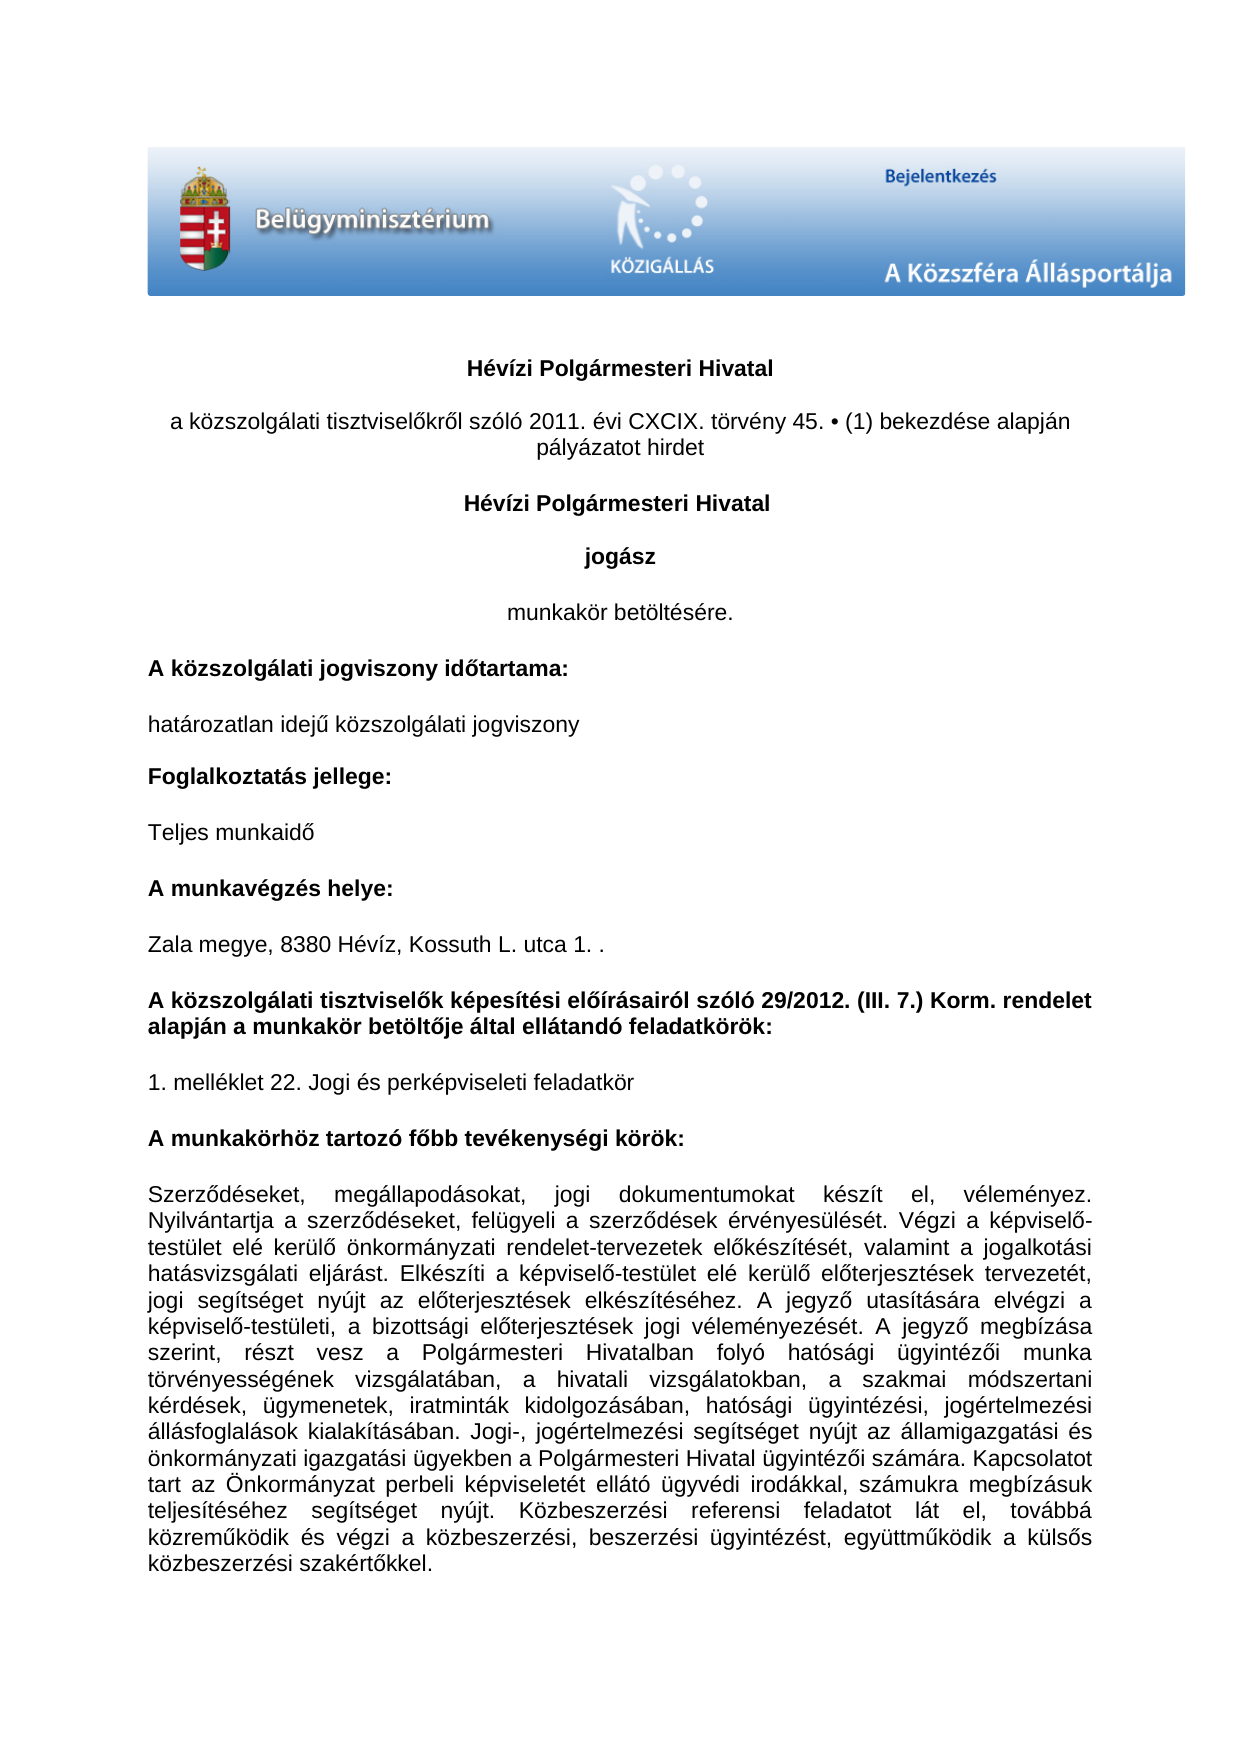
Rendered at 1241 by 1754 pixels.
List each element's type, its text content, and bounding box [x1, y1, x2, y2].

text Foglalkoztatás jellege: [148, 763, 1093, 789]
text Teljes munkaidő [148, 819, 1093, 846]
text Szerződéseket, megállapodásokat, jogi dokumentumokat készít el, véleményez. Nyilvántartja a szerződéseket, felügyeli a szerződések érvényesülését. Végzi a képviselő-testület elé kerülő önkormányzati rendelet-tervezetek előkészítését, valamint a jogalkotási hatásvizsgálati eljárást. Elkészíti a képviselő-testület elé kerülő előterjesztések tervezetét, jogi segítséget nyújt az előterjesztések elkészítéséhez. A jegyző utasítására elvégzi a képviselő-testületi, a bizottsági előterjesztések jogi véleményezését. A jegyző megbízása szerint, részt vesz a Polgármesteri Hivatalban folyó hatósági ügyintézői munka törvényességének vizsgálatában, a hivatali vizsgálatokban, a szakmai módszertani kérdések, ügymenetek, iratminták kidolgozásában, hatósági ügyintézési, jogértelmezési állásfoglalások kialakításában. Jogi-, jogértelmezési segítséget nyújt az államigazgatási és önkormányzati igazgatási ügyekben a Polgármesteri Hivatal ügyintézői számára. Kapcsolatot tart az Önkormányzat perbeli képviseletét ellátó ügyvédi irodákkal, számukra megbízásuk teljesítéséhez segítséget nyújt. Közbeszerzési referensi feladatot lát el, továbbá közreműködik és végzi a közbeszerzési, beszerzési ügyintézést, együttműködik a külsős közbeszerzési szakértőkkel. [148, 1181, 1093, 1576]
text pályázatot hirdet [148, 434, 1093, 460]
text A munkakörhöz tartozó főbb tevékenységi körök: [148, 1125, 1093, 1152]
text A közszolgálati jogviszony időtartama: [148, 654, 1093, 681]
text a közszolgálati tisztviselőkről szóló 2011. évi CXCIX. törvény 45. • (1) bekezdése alapján [148, 408, 1093, 434]
text határozatlan idejű közszolgálati jogviszony [148, 711, 1093, 737]
text Zala megye, 8380 Hévíz, Kossuth L. utca 1. . [148, 931, 1093, 957]
text Hévízi Polgármesteri Hivatal jogász [148, 490, 1093, 569]
text 1. melléklet 22. Jogi és perképviseleti feladatkör [148, 1069, 1093, 1096]
text A közszolgálati tisztviselők képesítési előírásairól szóló 29/2012. (III. 7.) Korm. rendelet alapján a munkakör betöltője által ellátandó feladatkörök: [148, 987, 1093, 1040]
picture [147, 147, 1185, 296]
text munkakör betöltésére. [148, 599, 1093, 625]
text A munkavégzés helye: [148, 875, 1093, 901]
text Hévízi Polgármesteri Hivatal [148, 355, 1093, 381]
